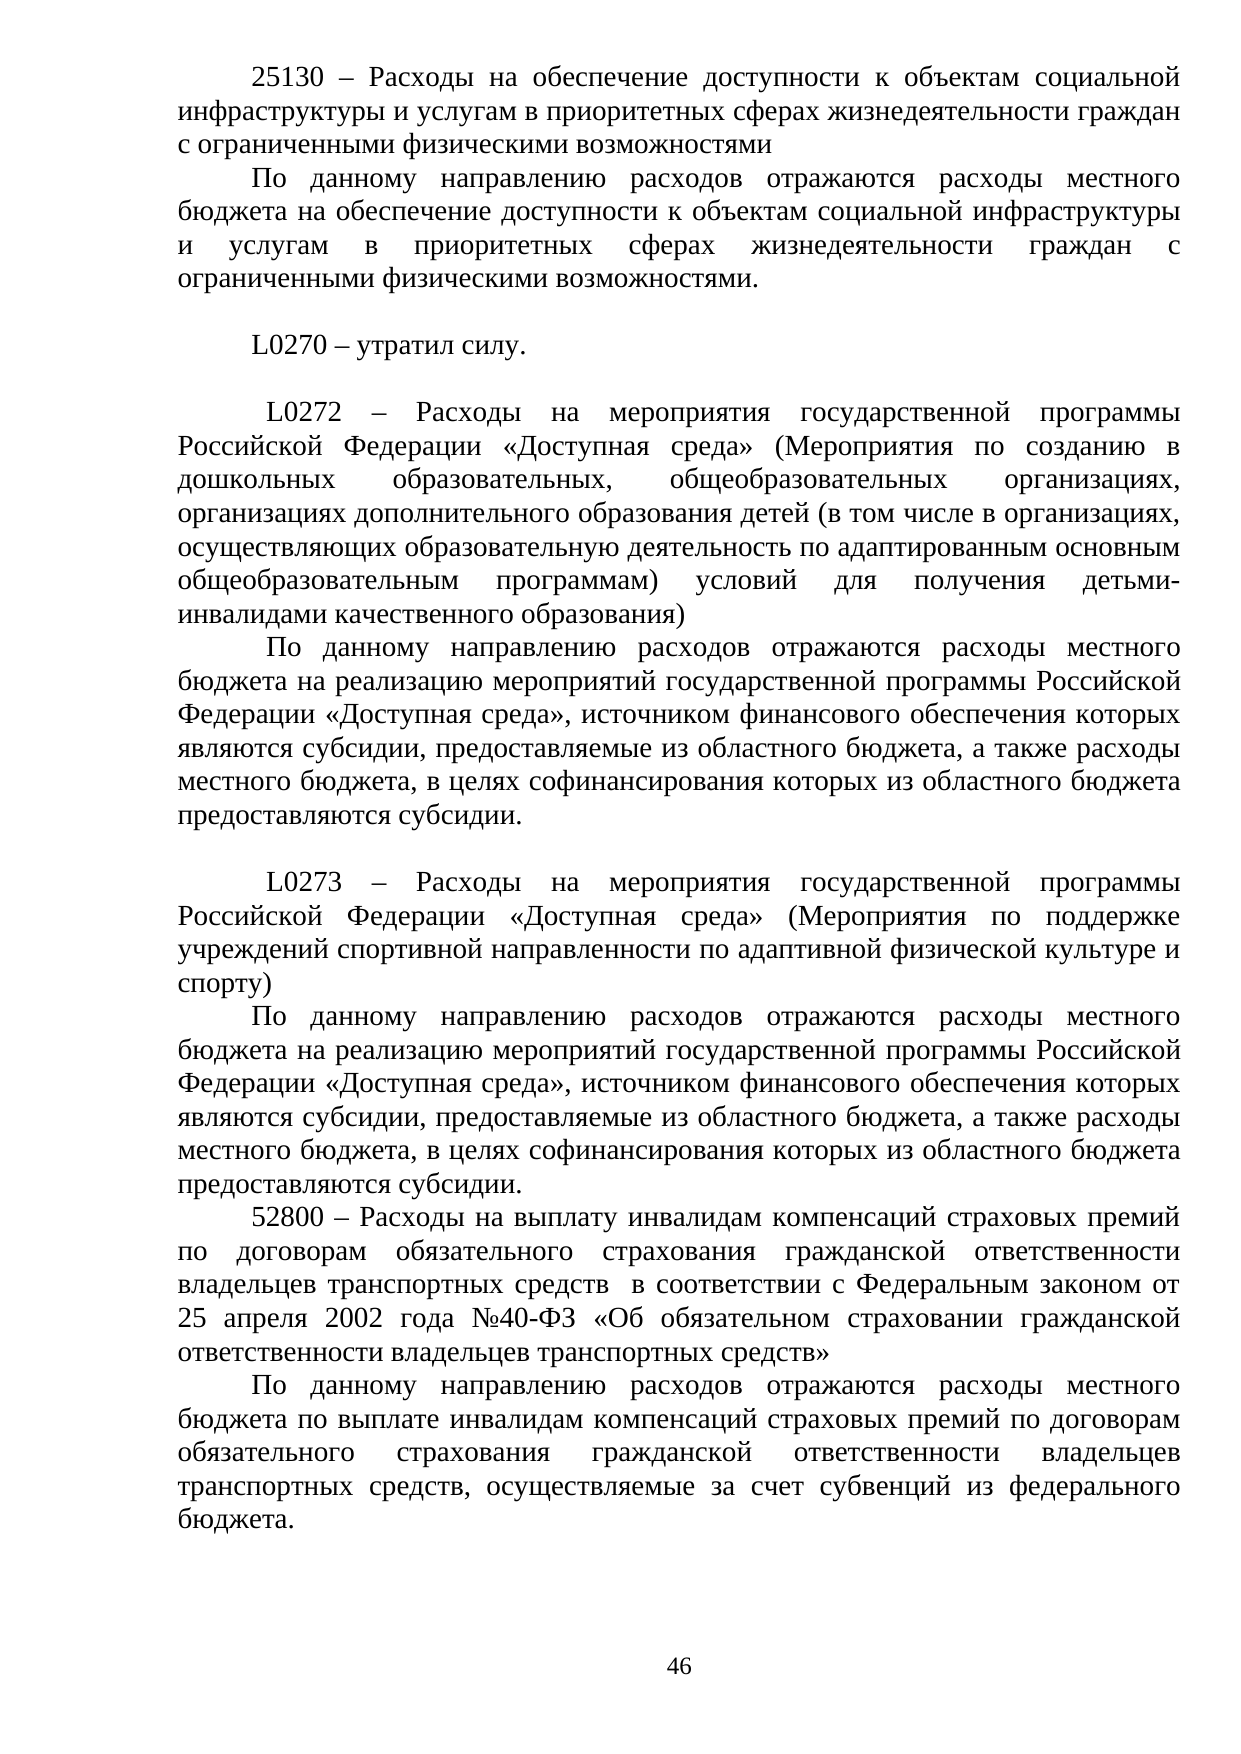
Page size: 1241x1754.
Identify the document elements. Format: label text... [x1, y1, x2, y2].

text L0272 – Расходы на мероприятия государственной программы Российской Федерации «Доступная среда» (Мероприятия по созданию в дошкольных образовательных, общеобразовательных организациях, организациях дополнительного образования детей (в том числе в организациях, осуществляющих образовательную деятельность по адаптированным основным общеобразовательным программам) условий для получения детьми-инвалидами качественного образования) [177, 394, 1181, 629]
text L0270 – утратил силу. [177, 327, 1181, 361]
text По данному направлению расходов отражаются расходы местного бюджета по выплате инвалидам компенсаций страховых премий по договорам обязательного страхования гражданской ответственности владельцев транспортных средств, осуществляемые за счет субвенций из федерального бюджета. [177, 1367, 1181, 1535]
text По данному направлению расходов отражаются расходы местного бюджета на реализацию мероприятий государственной программы Российской Федерации «Доступная среда», источником финансового обеспечения которых являются субсидии, предоставляемые из областного бюджета, а также расходы местного бюджета, в целях софинансирования которых из областного бюджета предоставляются субсидии. [177, 998, 1181, 1199]
text По данному направлению расходов отражаются расходы местного бюджета на реализацию мероприятий государственной программы Российской Федерации «Доступная среда», источником финансового обеспечения которых являются субсидии, предоставляемые из областного бюджета, а также расходы местного бюджета, в целях софинансирования которых из областного бюджета предоставляются субсидии. [177, 629, 1181, 831]
text L0273 – Расходы на мероприятия государственной программы Российской Федерации «Доступная среда» (Мероприятия по поддержке учреждений спортивной направленности по адаптивной физической культуре и спорту) [177, 864, 1181, 998]
text 52800 – Расходы на выплату инвалидам компенсаций страховых премий по договорам обязательного страхования гражданской ответственности владельцев транспортных средств в соответствии с Федеральным законом от 25 апреля 2002 года №40-ФЗ «Об обязательном страховании гражданской ответственности владельцев транспортных средств» [177, 1199, 1181, 1367]
text 25130 – Расходы на обеспечение доступности к объектам социальной инфраструктуры и услугам в приоритетных сферах жизнедеятельности граждан с ограниченными физическими возможностями [177, 59, 1181, 160]
text По данному направлению расходов отражаются расходы местного бюджета на обеспечение доступности к объектам социальной инфраструктуры и услугам в приоритетных сферах жизнедеятельности граждан с ограниченными физическими возможностями. [177, 160, 1181, 294]
